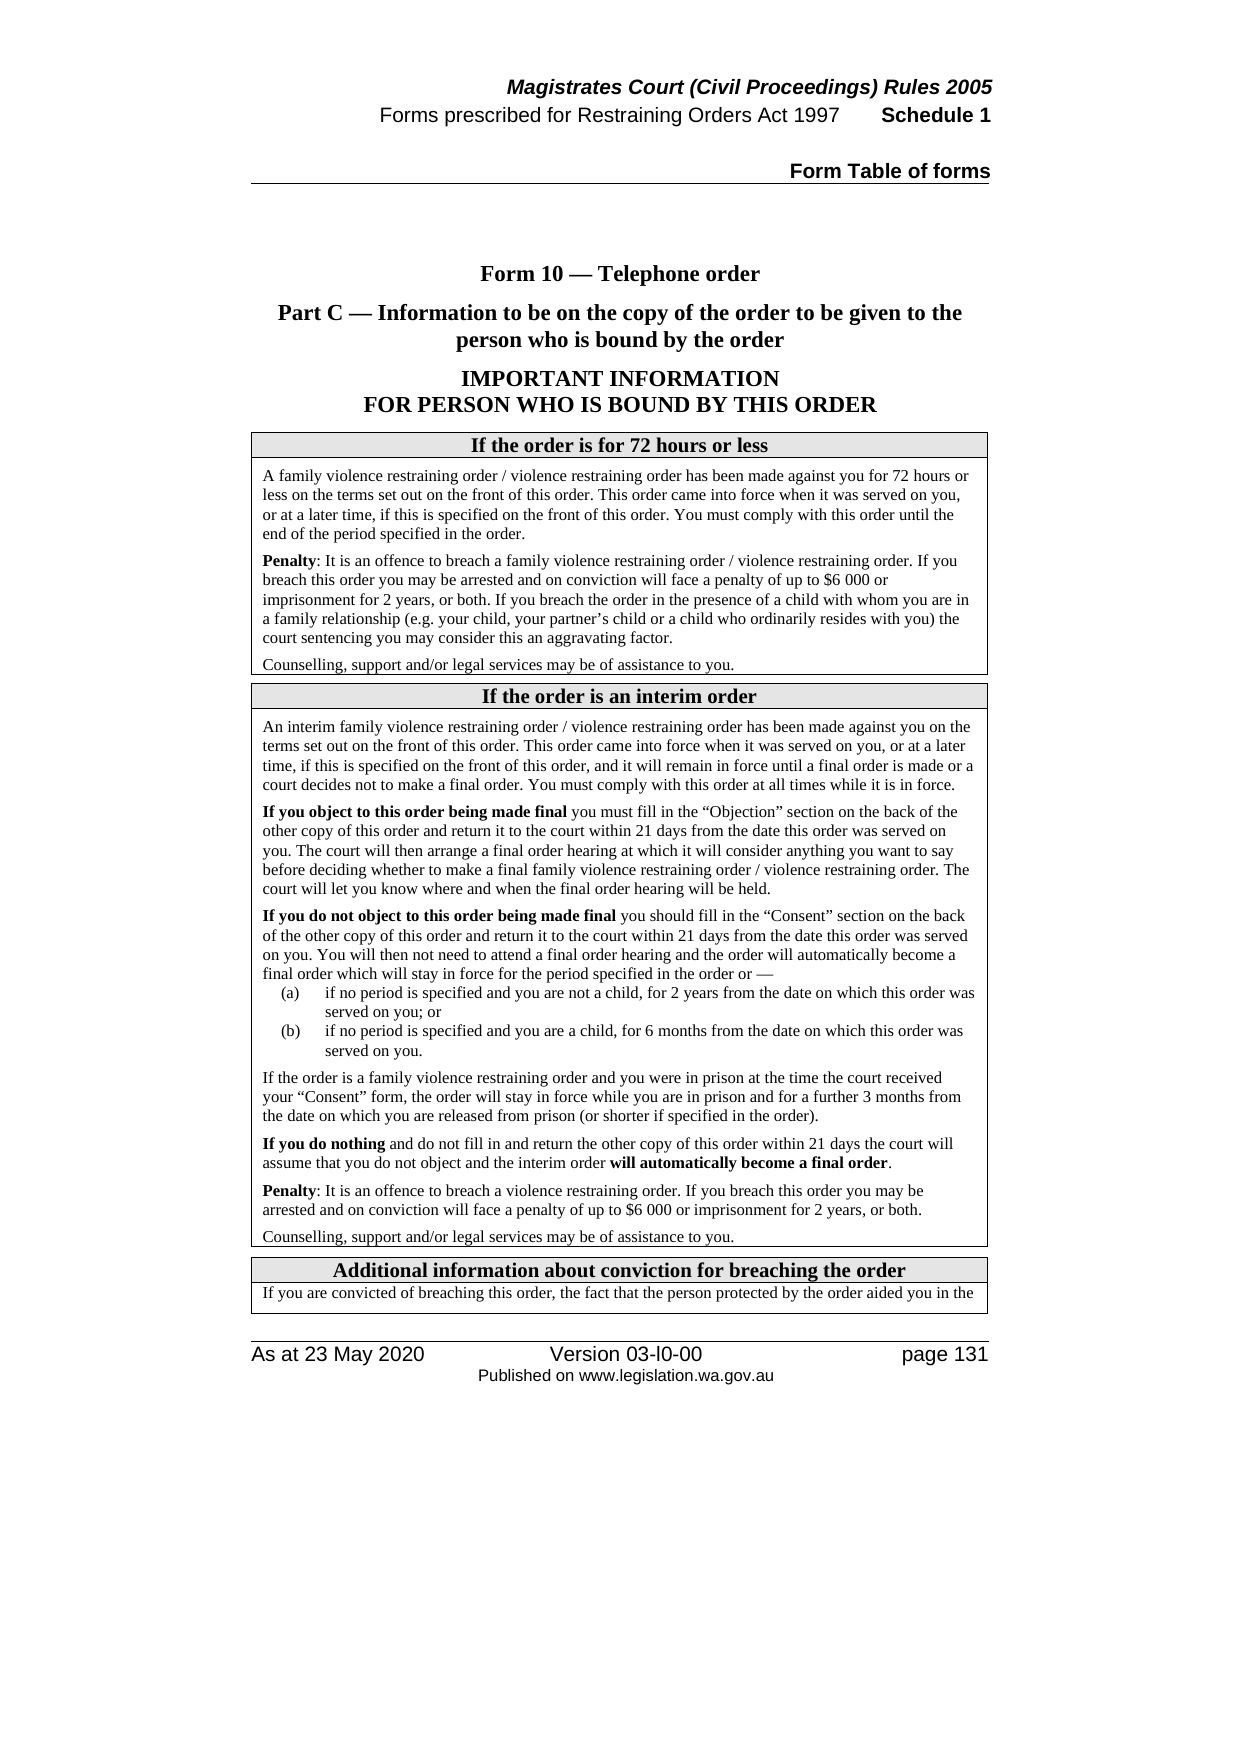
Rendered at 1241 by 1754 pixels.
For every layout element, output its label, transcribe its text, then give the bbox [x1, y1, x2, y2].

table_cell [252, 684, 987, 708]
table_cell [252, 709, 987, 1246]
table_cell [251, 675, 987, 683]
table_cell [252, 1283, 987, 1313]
subtitle Form 10 — Telephone order [251, 261, 989, 287]
subtitle IMPORTANT INFORMATION FOR PERSON WHO IS BOUND BY THIS ORDER [251, 364, 989, 417]
subtitle Part C — Information to be on the copy of the order to be given to the person who is bound by the order [251, 299, 989, 352]
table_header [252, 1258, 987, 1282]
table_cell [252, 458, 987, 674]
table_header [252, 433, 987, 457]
